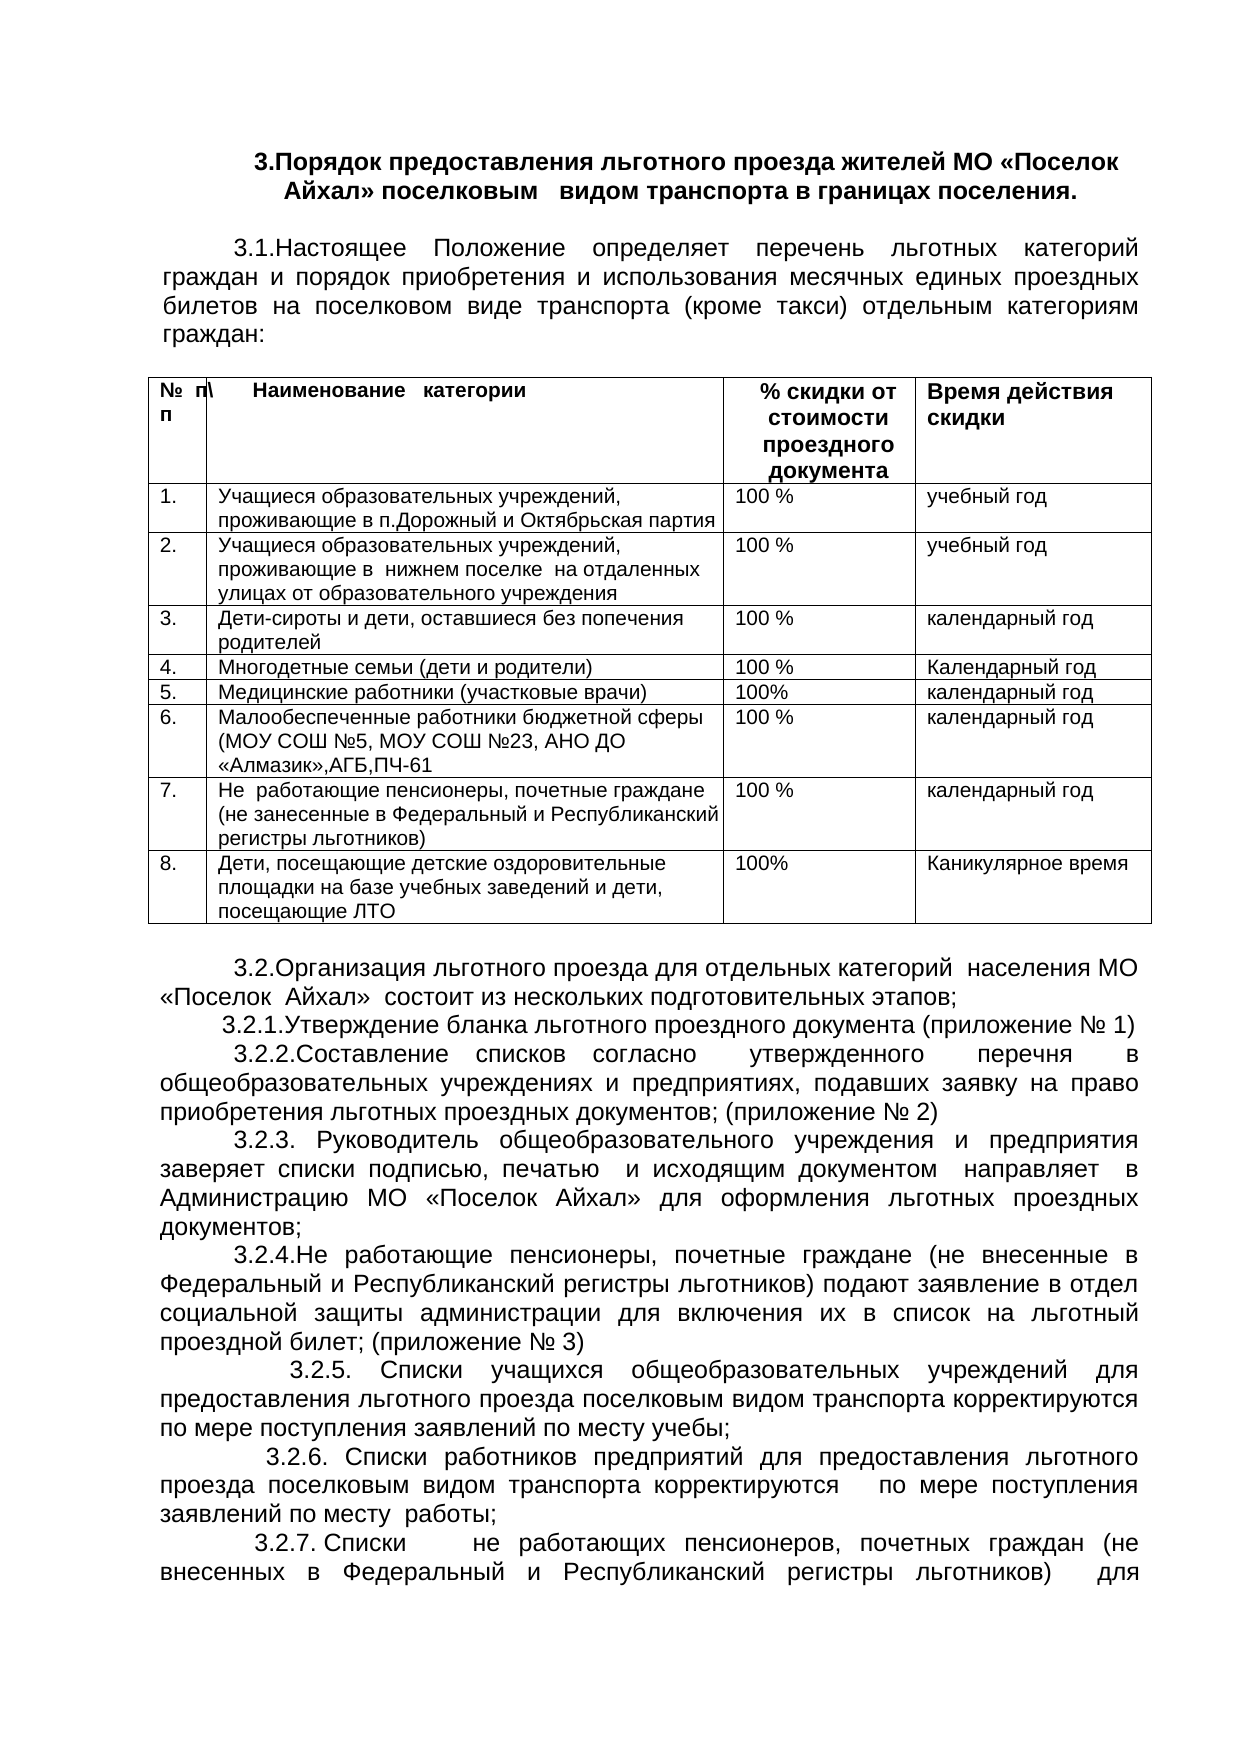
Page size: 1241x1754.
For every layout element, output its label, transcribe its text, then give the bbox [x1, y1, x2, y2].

table_cell 5. [149, 680, 206, 704]
text 3.2.4.Не работающие пенсионеры, почетные граждане (не внесенные в Федеральный и Республиканский регистры льготников) подают заявление в отдел социальной защиты администрации для включения их в список на льготный проездной билет; (приложение № 3) [159, 1240, 1140, 1355]
table_cell календарный год [916, 778, 1151, 850]
table_cell 100 % [724, 484, 915, 532]
table_cell 100% [724, 851, 915, 923]
table_cell 3. [149, 606, 206, 654]
table_cell календарный год [916, 705, 1151, 777]
table_cell 6. [149, 705, 206, 777]
table_header % скидки от стоимости проездного документа [724, 378, 915, 483]
table_cell учебный год [916, 533, 1151, 605]
table_cell Учащиеся образовательных учреждений, проживающие в нижнем поселке на отдаленных улицах от образовательного учреждения [207, 533, 723, 605]
table_cell Каникулярное время [916, 851, 1151, 923]
table_cell Многодетные семьи (дети и родители) [207, 655, 723, 679]
text 3.2.5. Списки учащихся общеобразовательных учреждений для предоставления льготного проезда поселковым видом транспорта корректируются по мере поступления заявлений по месту учебы; [159, 1355, 1140, 1441]
text 3.2.6. Списки работников предприятий для предоставления льготного проезда поселковым видом транспорта корректируются по мере поступления заявлений по месту работы; [159, 1441, 1140, 1528]
table_cell 2. [149, 533, 206, 605]
table_cell 100% [724, 680, 915, 704]
table_cell Дети, посещающие детские оздоровительные площадки на базе учебных заведений и дети, посещающие ЛТО [207, 851, 723, 923]
table_header № п\п [149, 378, 206, 483]
table_cell календарный год [916, 606, 1151, 654]
table_cell 1. [149, 484, 206, 532]
text 3.2.Организация льготного проезда для отдельных категорий населения МО «Поселок Айхал» состоит из нескольких подготовительных этапов; [159, 953, 1140, 1010]
table_cell Медицинские работники (участковые врачи) [207, 680, 723, 704]
table_header Наименование категории [207, 378, 723, 483]
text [159, 1528, 1140, 1585]
table_cell 100 % [724, 533, 915, 605]
table_cell календарный год [916, 680, 1151, 704]
table_cell 100 % [724, 606, 915, 654]
table_cell Малообеспеченные работники бюджетной сферы (МОУ СОШ №5, МОУ СОШ №23, АНО ДО «Алмазик»,АГБ,ПЧ-61 [207, 705, 723, 777]
table_cell 100 % [724, 655, 915, 679]
text 3.1.Настоящее Положение определяет перечень льготных категорий граждан и порядок приобретения и использования месячных единых проездных билетов на поселковом виде транспорта (кроме такси) отдельным категориям граждан: [162, 233, 1140, 348]
table_cell Дети-сироты и дети, оставшиеся без попечения родителей [207, 606, 723, 654]
table_cell учебный год [916, 484, 1151, 532]
text 3.2.3. Руководитель общеобразовательного учреждения и предприятия заверяет списки подписью, печатью и исходящим документом направляет в Администрацию МО «Поселок Айхал» для оформления льготных проездных документов; [159, 1125, 1140, 1240]
table_cell 4. [149, 655, 206, 679]
text 3.2.2.Составление списков согласно утвержденного перечня в общеобразовательных учреждениях и предприятиях, подавших заявку на право приобретения льготных проездных документов; (приложение № 2) [159, 1039, 1140, 1125]
table_cell Календарный год [916, 655, 1151, 679]
table_cell 8. [149, 851, 206, 923]
table_cell 100 % [724, 778, 915, 850]
table_cell Учащиеся образовательных учреждений, проживающие в п.Дорожный и Октябрьская партия [207, 484, 723, 532]
table_cell 100 % [724, 705, 915, 777]
text 3.Порядок предоставления льготного проезда жителей МО «Поселок Айхал» поселковым видом транспорта в границах поселения. [222, 147, 1140, 204]
table_cell Не работающие пенсионеры, почетные граждане (не занесенные в Федеральный и Республиканский регистры льготников) [207, 778, 723, 850]
text 3.2.1.Утверждение бланка льготного проездного документа (приложение № 1) [159, 1010, 1140, 1039]
table_cell 7. [149, 778, 206, 850]
table_header Время действия скидки [916, 378, 1151, 483]
